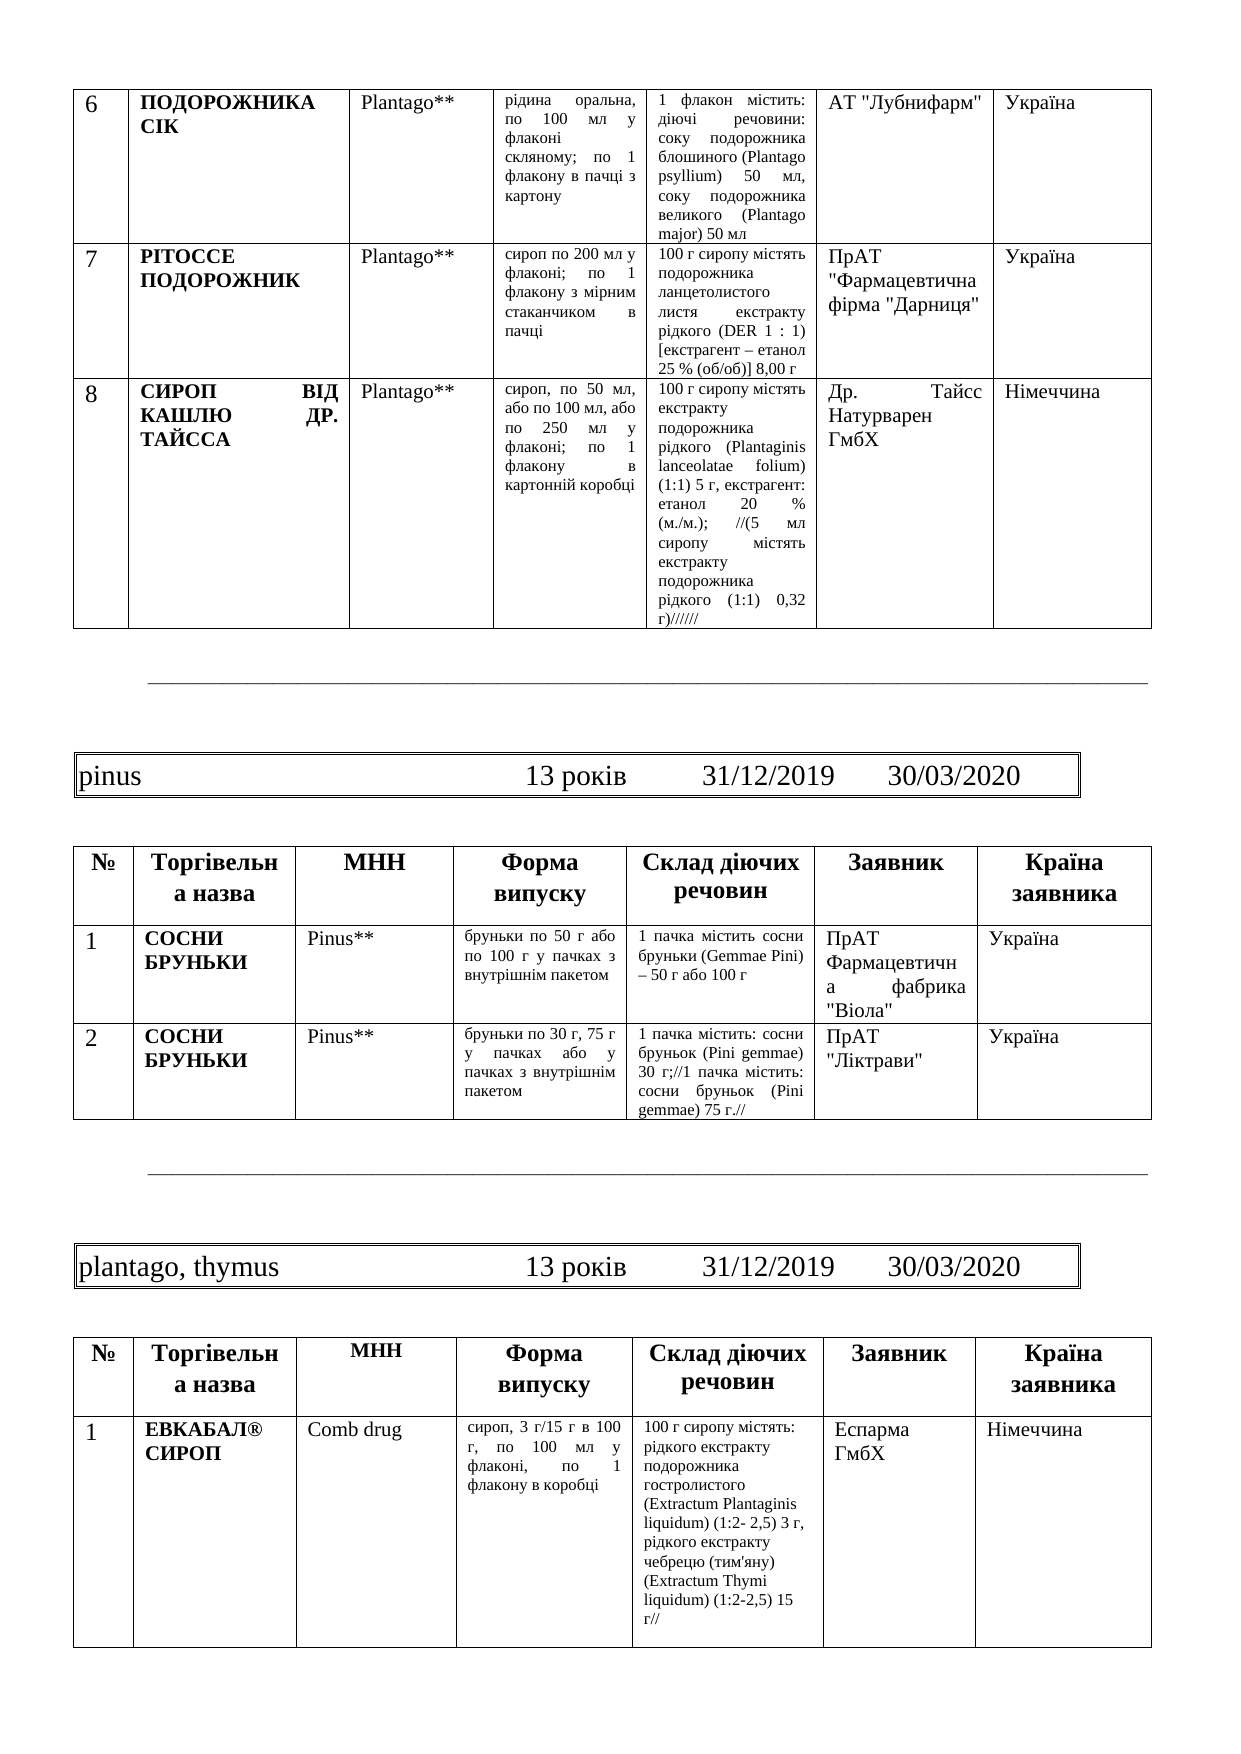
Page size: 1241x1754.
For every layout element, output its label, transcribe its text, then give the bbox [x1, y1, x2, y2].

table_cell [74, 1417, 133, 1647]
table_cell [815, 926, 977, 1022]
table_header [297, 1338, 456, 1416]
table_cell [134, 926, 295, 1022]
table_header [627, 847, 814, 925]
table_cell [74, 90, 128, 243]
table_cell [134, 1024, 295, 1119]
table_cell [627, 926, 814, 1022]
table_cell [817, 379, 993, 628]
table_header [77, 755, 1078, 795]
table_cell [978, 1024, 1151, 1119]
text ________________________________________________________________________________________________________________________ [148, 667, 1152, 686]
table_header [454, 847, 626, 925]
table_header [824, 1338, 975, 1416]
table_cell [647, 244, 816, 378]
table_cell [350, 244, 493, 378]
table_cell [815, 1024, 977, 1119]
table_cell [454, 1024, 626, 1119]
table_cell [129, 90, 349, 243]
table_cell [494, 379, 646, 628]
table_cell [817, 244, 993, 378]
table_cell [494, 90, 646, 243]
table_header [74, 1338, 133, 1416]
text ________________________________________________________________________________________________________________________ [148, 1158, 1152, 1177]
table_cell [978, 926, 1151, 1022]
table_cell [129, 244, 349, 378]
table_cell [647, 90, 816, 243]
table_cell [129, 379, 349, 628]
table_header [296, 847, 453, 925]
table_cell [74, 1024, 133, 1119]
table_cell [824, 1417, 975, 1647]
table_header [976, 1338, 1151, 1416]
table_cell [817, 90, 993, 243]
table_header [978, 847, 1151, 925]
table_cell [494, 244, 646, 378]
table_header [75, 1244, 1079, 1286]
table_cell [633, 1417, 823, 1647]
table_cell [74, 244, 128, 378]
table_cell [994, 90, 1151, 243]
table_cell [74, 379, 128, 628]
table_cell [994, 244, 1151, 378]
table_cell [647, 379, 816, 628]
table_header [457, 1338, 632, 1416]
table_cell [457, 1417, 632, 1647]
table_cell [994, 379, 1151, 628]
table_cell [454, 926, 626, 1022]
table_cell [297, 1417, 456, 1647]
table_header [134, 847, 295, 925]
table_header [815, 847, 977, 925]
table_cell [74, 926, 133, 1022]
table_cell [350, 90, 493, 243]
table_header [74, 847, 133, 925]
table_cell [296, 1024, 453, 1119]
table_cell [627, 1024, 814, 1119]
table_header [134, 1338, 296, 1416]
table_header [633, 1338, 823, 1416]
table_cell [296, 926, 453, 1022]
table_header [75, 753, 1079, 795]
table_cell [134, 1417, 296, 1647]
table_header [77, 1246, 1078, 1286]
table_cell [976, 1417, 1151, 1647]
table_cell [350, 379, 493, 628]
